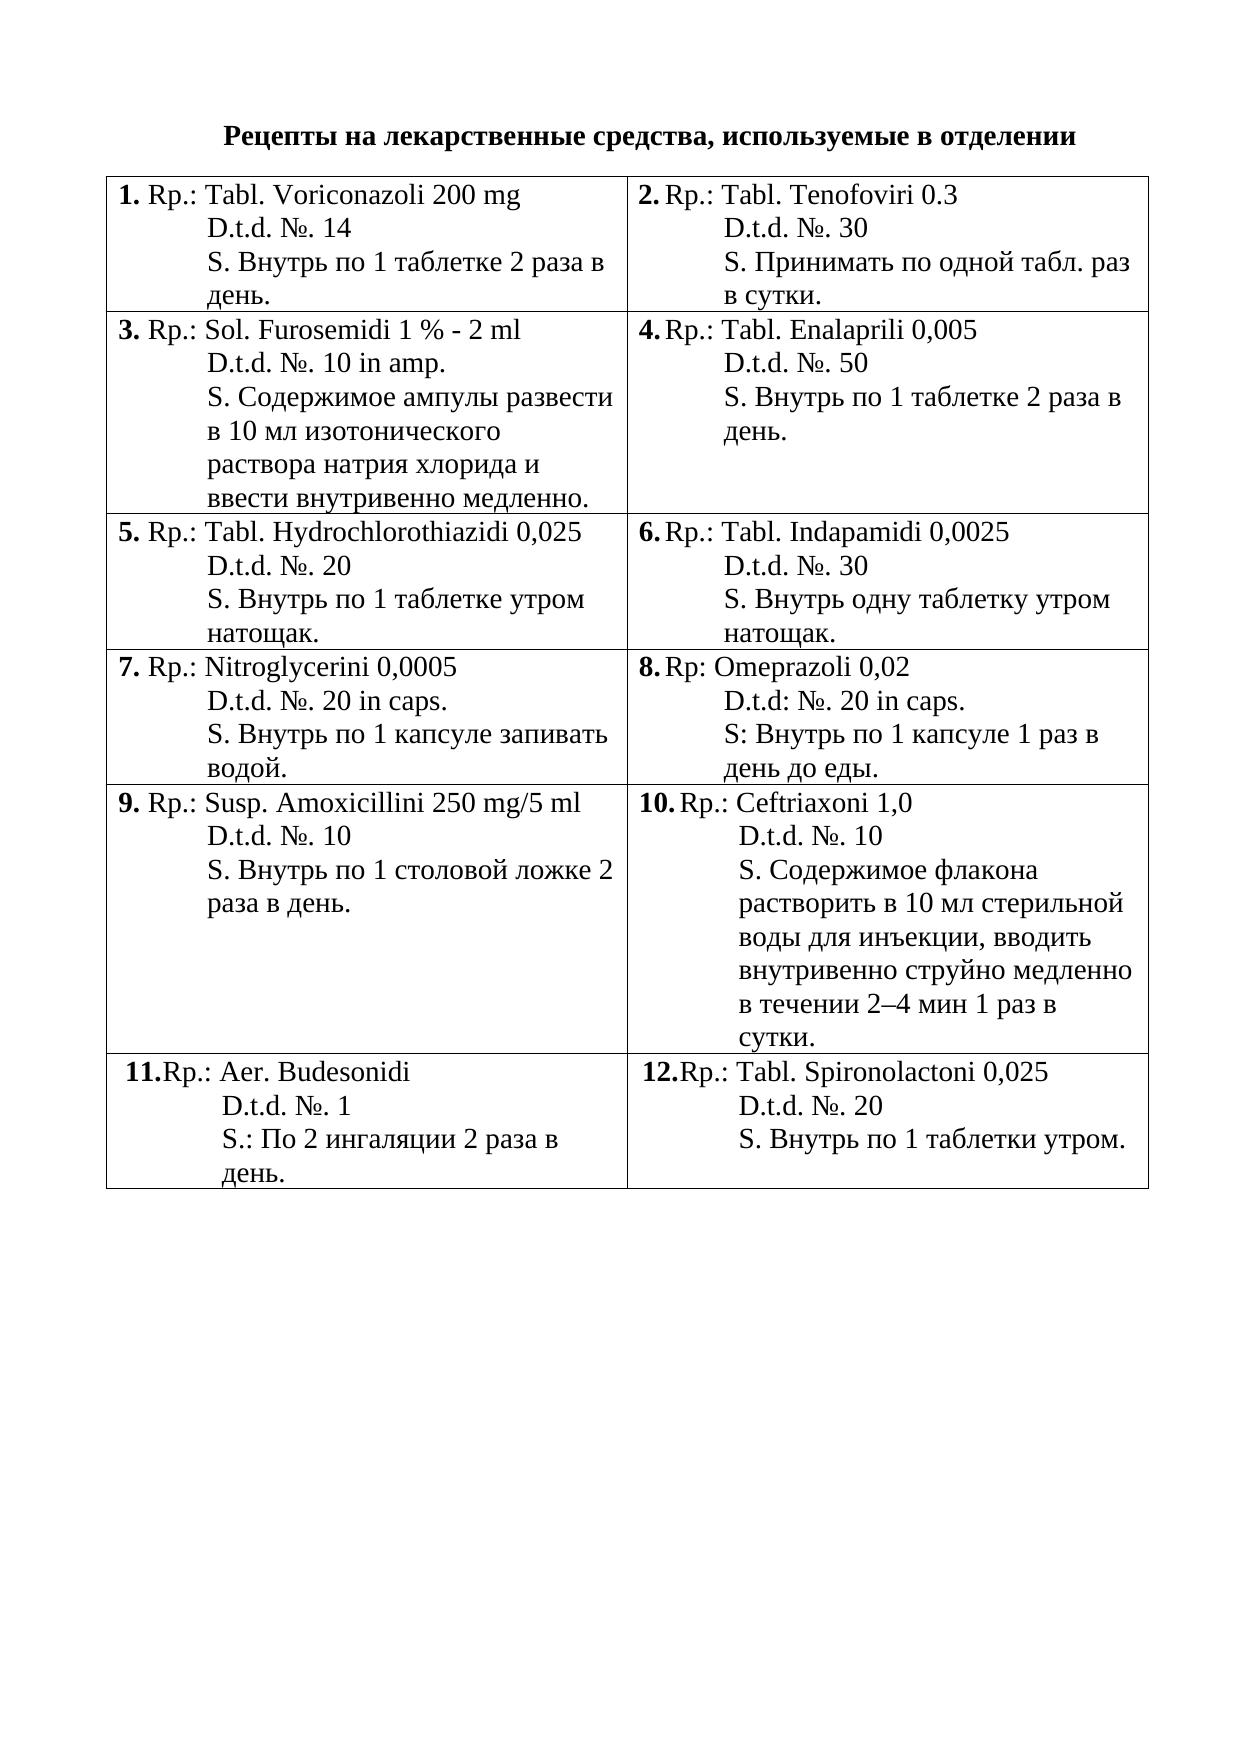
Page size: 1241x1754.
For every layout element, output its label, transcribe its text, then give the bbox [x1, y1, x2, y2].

table_cell Rp.: Tabl. Indapamidi 0,0025 D.t.d. №. 30 S. Внутрь одну таблетку утром натощак. [628, 514, 1148, 648]
table_header Rp.: Tabl. Voriconazoli 200 mg D.t.d. №. 14 S. Внутрь по 1 таблетке 2 раза в день. [107, 177, 627, 311]
text Рецепты на лекарственные средства, используемые в отделении [118, 118, 1137, 176]
table_cell Rp.: Tabl. Enalaprili 0,005 D.t.d. №. 50 S. Внутрь по 1 таблетке 2 раза в день. [628, 312, 1148, 513]
table_cell Rp.: Susp. Amoxicillini 250 mg/5 ml D.t.d. №. 10 S. Внутрь по 1 столовой ложке 2 раза в день. [107, 785, 627, 1053]
table_cell Rp.: Сeftriaxoni 1,0 D.t.d. №. 10 S. Содержимое флакона растворить в 10 мл стерильной воды для инъекции, вводить внутривенно струйно медленно в течении 2–4 мин 1 раз в сутки. [628, 785, 1148, 1053]
table_cell Rp.: Nitroglycerini 0,0005 D.t.d. №. 20 in caps. S. Внутрь по 1 капсуле запивать водой. [107, 650, 627, 784]
table_cell Rp.: Sol. Furosemidi 1 % - 2 ml D.t.d. №. 10 in amp. S. Содержимое ампулы развести в 10 мл изотонического раствора натрия хлорида и ввести внутривенно медленно. [107, 312, 627, 513]
table_cell Rp.: Tabl. Spironolactoni 0,025 D.t.d. №. 20 S. Внутрь по 1 таблетки утром. [628, 1054, 1148, 1188]
table_cell Rp.: Aer. Budesonidi D.t.d. №. 1 S.: По 2 ингаляции 2 раза в день. [107, 1054, 627, 1188]
table_header Rp.: Tabl. Tenofoviri 0.3 D.t.d. №. 30 S. Принимать по одной табл. раз в сутки. [628, 177, 1148, 311]
table_cell Rp.: Tabl. Hydrochlorothiazidi 0,025 D.t.d. №. 20 S. Внутрь по 1 таблетке утром натощак. [107, 514, 627, 648]
table_cell Rp: Omeprazoli 0,02 D.t.d: №. 20 in caps. S: Внутрь по 1 капсуле 1 раз в день до еды. [628, 650, 1148, 784]
